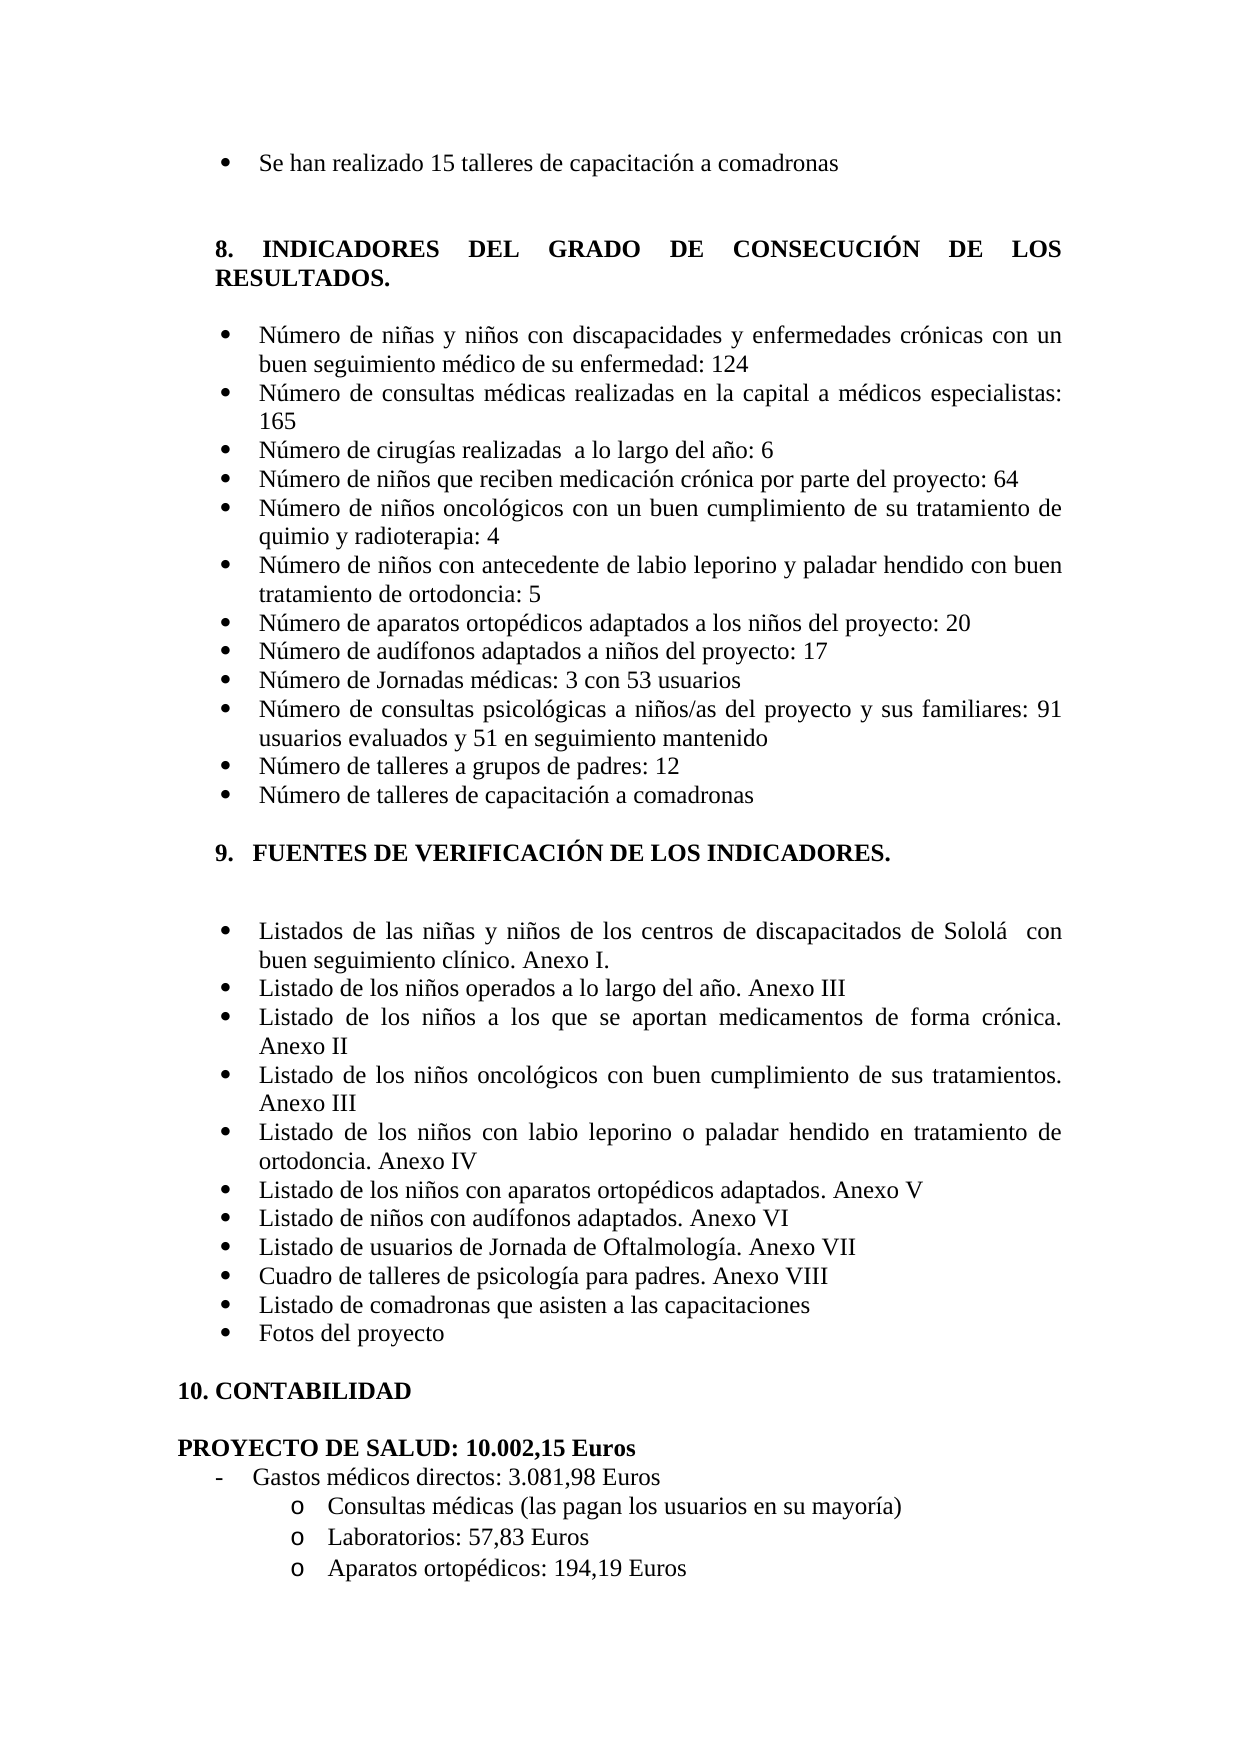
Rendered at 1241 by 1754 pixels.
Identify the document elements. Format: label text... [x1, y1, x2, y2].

list Listado de niños con audífonos adaptados. Anexo VI [221, 1203, 1063, 1232]
list Listado de los niños con aparatos ortopédicos adaptados. Anexo V [221, 1175, 1063, 1203]
list Listado de usuarios de Jornada de Oftalmología. Anexo VII [221, 1232, 1063, 1261]
list Listados de las niñas y niños de los centros de discapacitados de Sololá con buen seguimiento clínico. Anexo I. [221, 916, 1063, 973]
text 10. CONTABILIDAD [177, 1376, 1063, 1405]
list Laboratorios: 57,83 Euros [290, 1522, 1063, 1553]
list Número de audífonos adaptados a niños del proyecto: 17 [221, 636, 1063, 665]
list Número de consultas psicológicas a niños/as del proyecto y sus familiares: 91 usuarios evaluados y 51 en seguimiento mantenido [221, 694, 1063, 751]
list Listado de los niños oncológicos con buen cumplimiento de sus tratamientos. Anexo III [221, 1060, 1063, 1117]
list Aparatos ortopédicos: 194,19 Euros [290, 1553, 1063, 1583]
list Número de cirugías realizadas a lo largo del año: 6 [221, 435, 1063, 464]
list Consultas médicas (las pagan los usuarios en su mayoría) [290, 1491, 1063, 1522]
list Cuadro de talleres de psicología para padres. Anexo VIII [221, 1261, 1063, 1290]
list Número de talleres a grupos de padres: 12 [221, 751, 1063, 780]
list Listado de los niños con labio leporino o paladar hendido en tratamiento de ortodoncia. Anexo IV [221, 1117, 1063, 1175]
list Listado de los niños operados a lo largo del año. Anexo III [221, 973, 1063, 1002]
list Número de consultas médicas realizadas en la capital a médicos especialistas: 165 [221, 378, 1063, 435]
list Número de niños con antecedente de labio leporino y paladar hendido con buen tratamiento de ortodoncia: 5 [221, 550, 1063, 608]
list Número de niños oncológicos con un buen cumplimiento de su tratamiento de quimio y radioterapia: 4 [221, 493, 1063, 550]
list Fotos del proyecto [221, 1318, 1063, 1347]
list Número de niñas y niños con discapacidades y enfermedades crónicas con un buen seguimiento médico de su enfermedad: 124 [221, 320, 1063, 378]
text 8. INDICADORES DEL GRADO DE CONSECUCIÓN DE LOS RESULTADOS. [215, 234, 1063, 291]
list Número de talleres de capacitación a comadronas [221, 780, 1063, 809]
list Se han realizado 15 talleres de capacitación a comadronas [221, 148, 1063, 176]
list Número de aparatos ortopédicos adaptados a los niños del proyecto: 20 [221, 608, 1063, 636]
list Número de Jornadas médicas: 3 con 53 usuarios [221, 665, 1063, 694]
text PROYECTO DE SALUD: 10.002,15 Euros [177, 1433, 1063, 1462]
list Gastos médicos directos: 3.081,98 Euros [215, 1462, 1063, 1491]
list Número de niños que reciben medicación crónica por parte del proyecto: 64 [221, 464, 1063, 493]
list FUENTES DE VERIFICACIÓN DE LOS INDICADORES. [215, 838, 1063, 866]
list Listado de comadronas que asisten a las capacitaciones [221, 1290, 1063, 1318]
list Listado de los niños a los que se aportan medicamentos de forma crónica. Anexo II [221, 1002, 1063, 1060]
